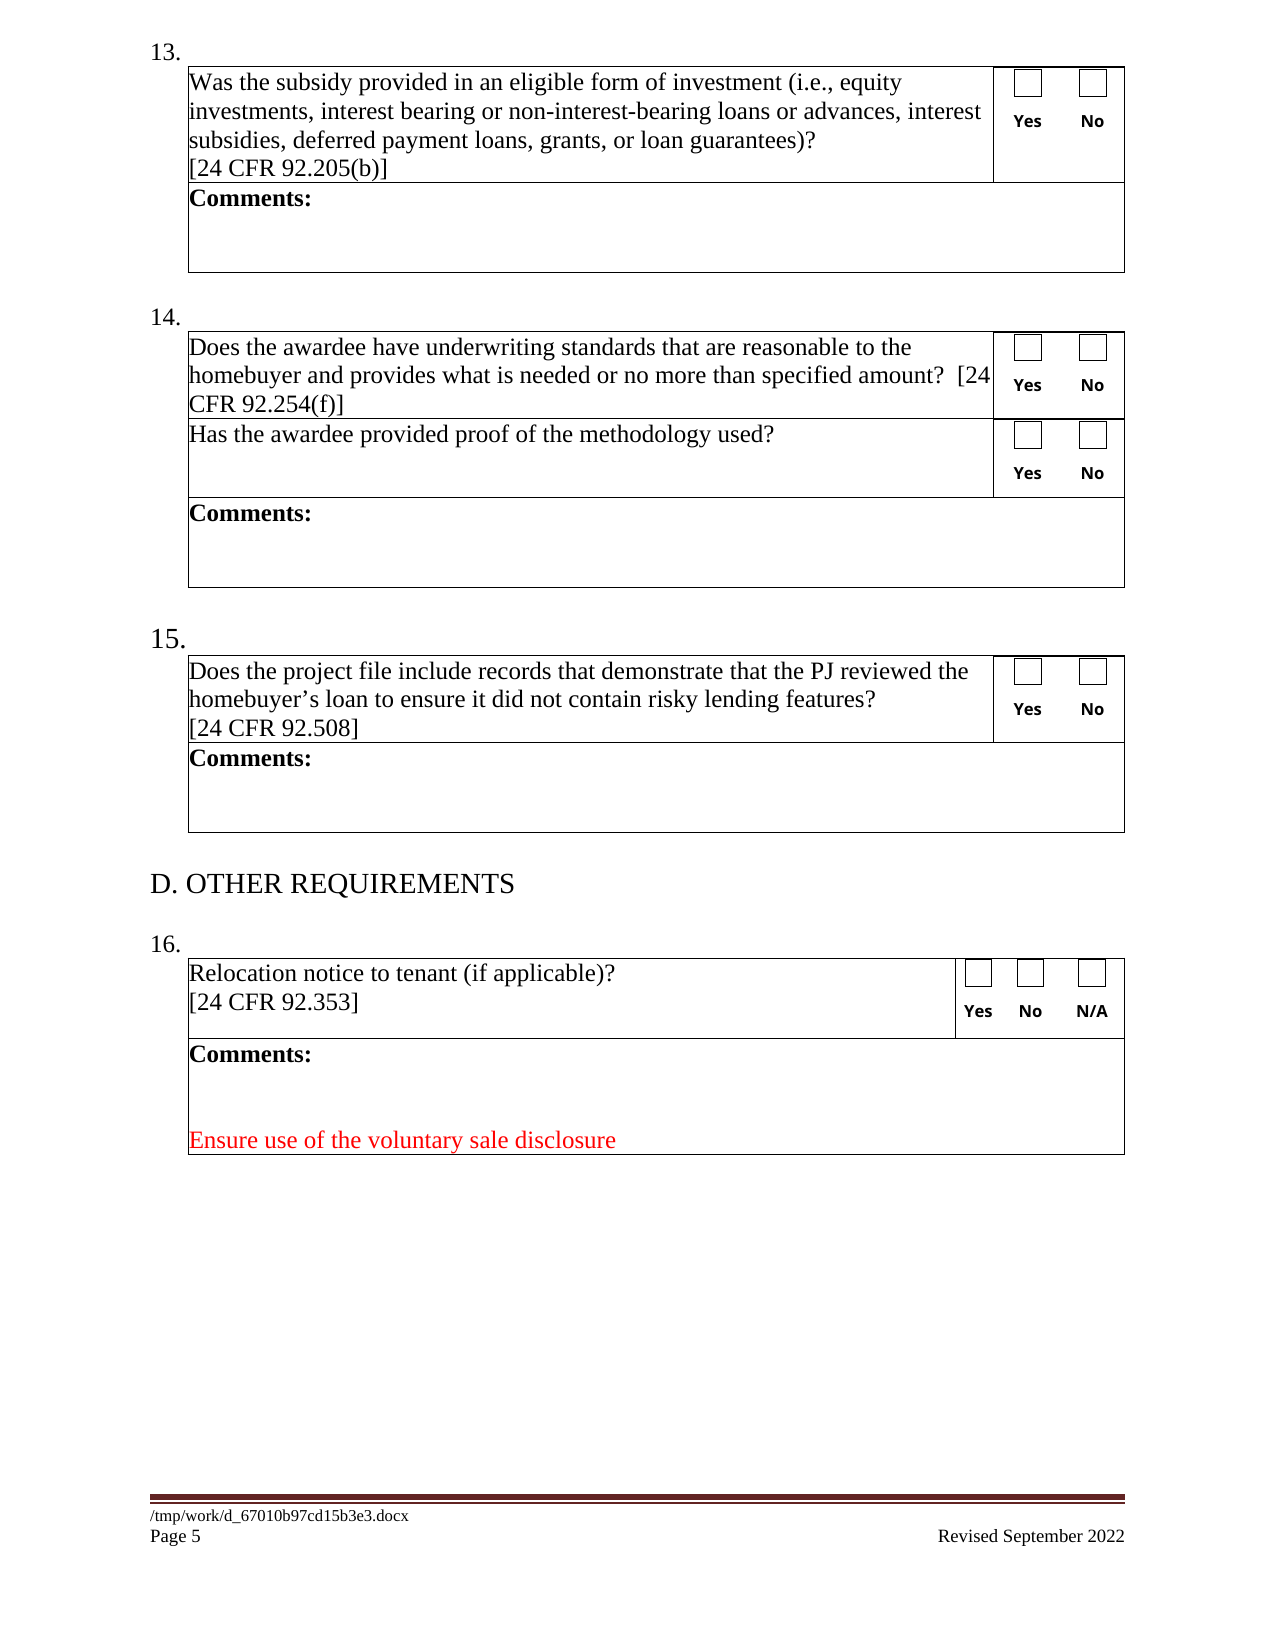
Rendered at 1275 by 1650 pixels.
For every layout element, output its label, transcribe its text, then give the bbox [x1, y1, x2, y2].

text 16. [150, 929, 1125, 957]
table_header Was the subsidy provided in an eligible form of investment (i.e., equity investments, interest bearing or non-interest-bearing loans or advances, interest subsidies, deferred payment loans, grants, or loan guarantees)? [24 CFR 92.205(b)] [189, 67, 993, 182]
table_header Relocation notice to tenant (if applicable)? [24 CFR 92.353] [189, 959, 955, 1038]
text D. OTHER REQUIREMENTS [150, 866, 1125, 900]
text 15. [150, 621, 1125, 655]
table_cell Ensure use of the voluntary sale disclosure [189, 1068, 1124, 1154]
text 13. [150, 37, 1125, 66]
table_cell [994, 420, 1124, 497]
table_header [956, 959, 1124, 1038]
table_header Does the project file include records that demonstrate that the PJ reviewed the homebuyer’s loan to ensure it did not contain risky lending features? [24 CFR 92.508] [189, 656, 993, 742]
table_cell Comments: [189, 743, 1124, 832]
text 14. [150, 302, 1125, 331]
table_cell Comments: [189, 1039, 1124, 1068]
table_cell Comments: [189, 498, 1124, 587]
table_header Does the awardee have underwriting standards that are reasonable to the homebuyer and provides what is needed or no more than specified amount? [24 CFR 92.254(f)] [189, 332, 993, 418]
table_cell Has the awardee provided proof of the methodology used? [189, 419, 993, 497]
table_cell Comments: [189, 183, 1124, 272]
table_header [994, 657, 1124, 742]
table_header [994, 333, 1124, 418]
table_header [994, 68, 1124, 182]
